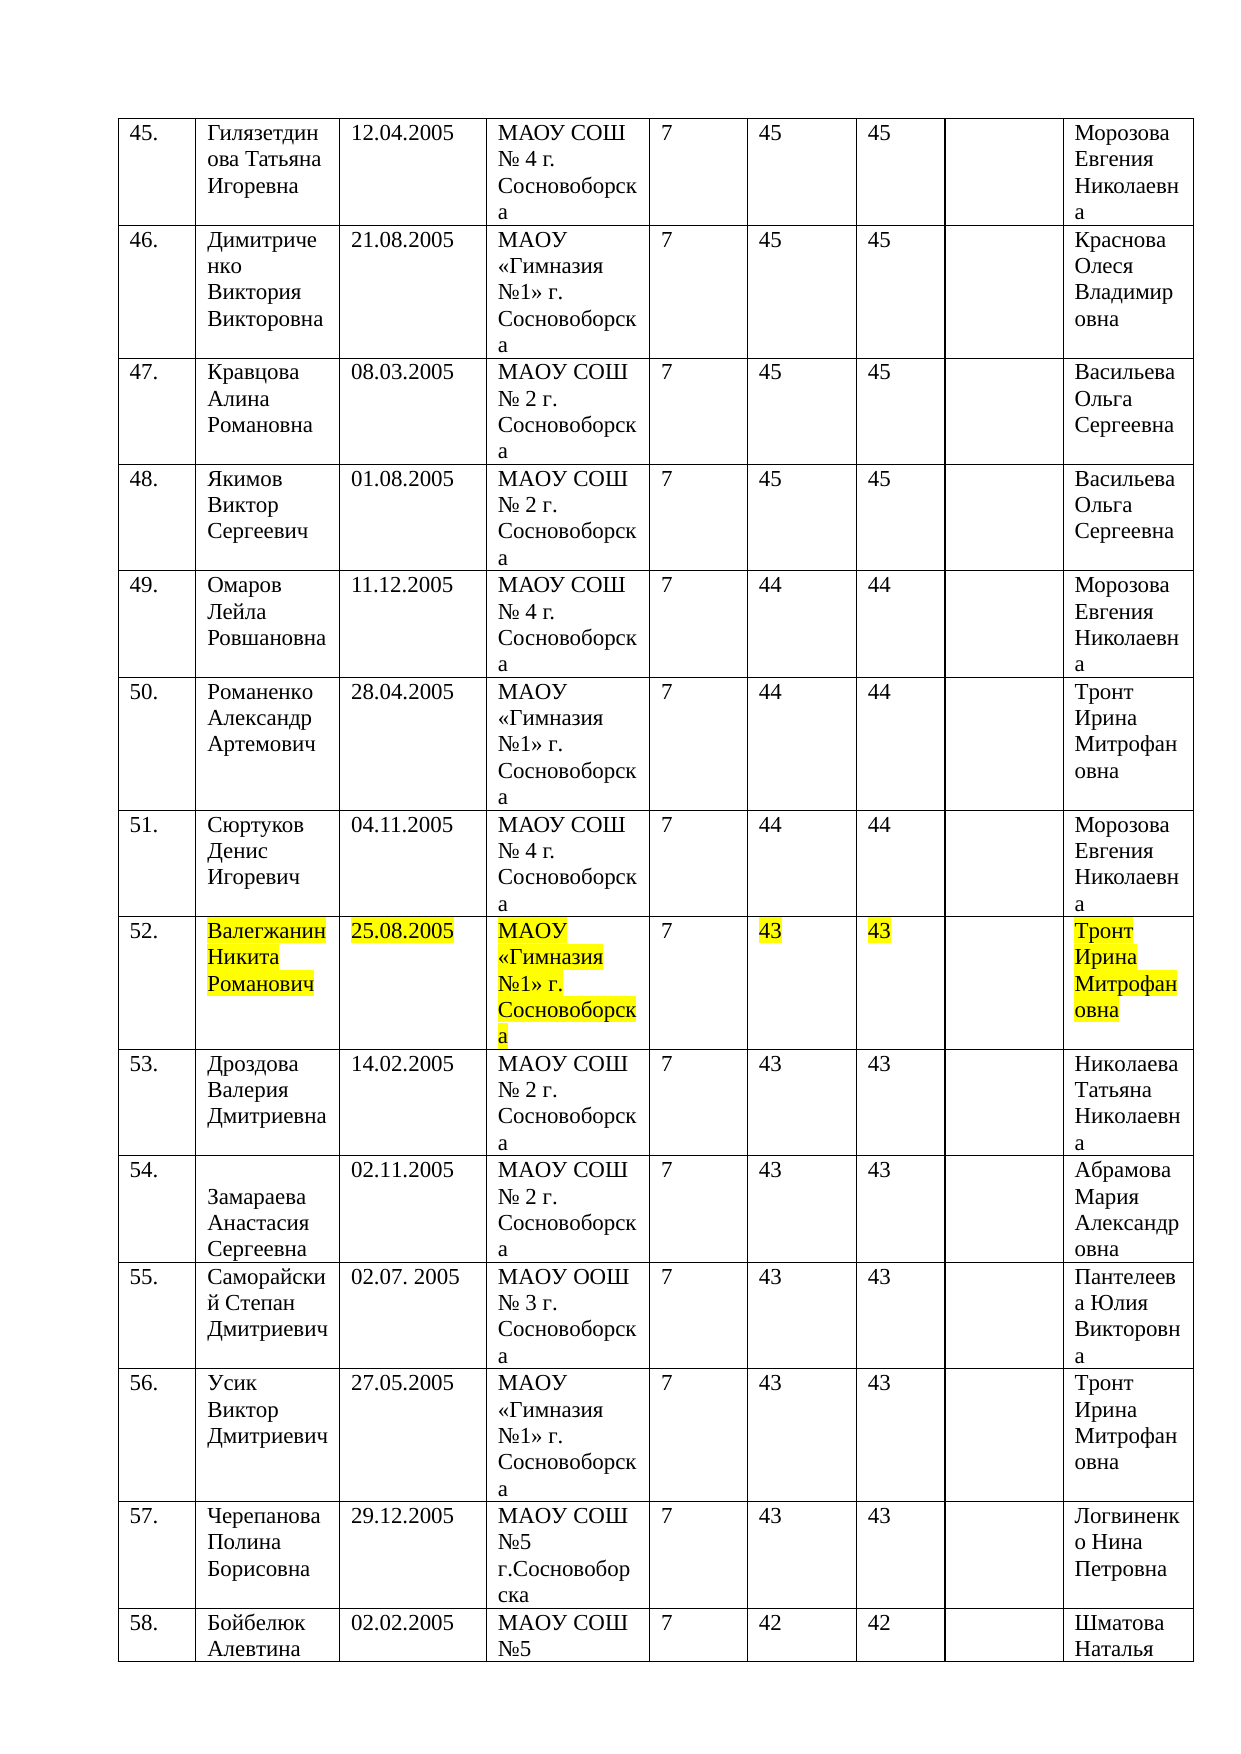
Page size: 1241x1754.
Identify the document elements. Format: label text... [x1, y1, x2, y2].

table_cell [487, 1609, 649, 1661]
table_cell [119, 1156, 195, 1262]
table_cell 02.02.2005 [340, 1609, 486, 1661]
table_cell 43 [748, 1263, 856, 1368]
table_cell 12.04.2005 [340, 119, 486, 224]
table_cell 45 [857, 359, 944, 464]
table_cell 7 [650, 1156, 747, 1262]
table_cell Николаева Татьяна Николаевна [1064, 1050, 1193, 1155]
table_cell МАОУ СОШ № 2 г. Сосновоборска [487, 359, 649, 464]
table_cell МАОУ СОШ № 4 г. Сосновоборска [487, 811, 649, 916]
table_cell Замараева Анастасия Сергеевна [196, 1156, 339, 1262]
table_cell 7 [650, 1263, 747, 1368]
table_cell 43 [857, 1369, 944, 1501]
table_cell 42 [748, 1609, 856, 1661]
table_cell [119, 1609, 195, 1661]
table_cell МАОУ «Гимназия №1» г. Сосновоборска [487, 678, 649, 809]
table_cell 44 [748, 811, 856, 916]
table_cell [1064, 1609, 1193, 1661]
table_cell [946, 1609, 1063, 1661]
table_cell 44 [748, 678, 856, 809]
table_cell 45 [748, 465, 856, 570]
table_cell [119, 226, 195, 357]
table_cell 29.12.2005 [340, 1502, 486, 1607]
table_cell [946, 811, 1063, 916]
table_cell 43 [748, 1369, 856, 1501]
table_cell [946, 1369, 1063, 1501]
table_cell [946, 226, 1063, 357]
table_cell 45 [857, 226, 944, 357]
table_cell 11.12.2005 [340, 571, 486, 677]
table_cell Васильева Ольга Сергеевна [1064, 359, 1193, 464]
table_cell 44 [857, 571, 944, 677]
table_cell [946, 678, 1063, 809]
table_cell [946, 119, 1063, 224]
table_cell [119, 571, 195, 677]
table_cell Дроздова Валерия Дмитриевна [196, 1050, 339, 1155]
table_cell 45 [748, 119, 856, 224]
table_cell 44 [857, 811, 944, 916]
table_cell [196, 1609, 339, 1661]
table_cell 01.08.2005 [340, 465, 486, 570]
table_cell 43 [748, 1502, 856, 1607]
table_cell [119, 1050, 195, 1155]
table_cell 25.08.2005 [340, 917, 486, 1049]
table_cell Морозова Евгения Николаевна [1064, 811, 1193, 916]
table_cell Васильева Ольга Сергеевна [1064, 465, 1193, 570]
table_cell [119, 678, 195, 809]
table_cell Кравцова Алина Романовна [196, 359, 339, 464]
table_cell 45 [857, 465, 944, 570]
table_cell 7 [650, 811, 747, 916]
table_cell 14.02.2005 [340, 1050, 486, 1155]
table_cell 21.08.2005 [340, 226, 486, 357]
table_cell 7 [650, 119, 747, 224]
table_cell Тронт Ирина Митрофановна [1064, 1369, 1193, 1501]
table_cell 7 [650, 1609, 747, 1661]
table_cell 44 [857, 678, 944, 809]
table_cell 7 [650, 917, 747, 1049]
table_cell 7 [650, 1050, 747, 1155]
table_cell [119, 465, 195, 570]
table_cell 28.04.2005 [340, 678, 486, 809]
table_cell [946, 359, 1063, 464]
table_cell [119, 119, 195, 224]
table_cell Омаров Лейла Ровшановна [196, 571, 339, 677]
table_cell 27.05.2005 [340, 1369, 486, 1501]
table_cell [946, 1156, 1063, 1262]
table_cell Якимов Виктор Сергеевич [196, 465, 339, 570]
table_cell МАОУ СОШ № 2 г. Сосновоборска [487, 1156, 649, 1262]
table_cell Романенко Александр Артемович [196, 678, 339, 809]
table_cell Логвиненко Нина Петровна [1064, 1502, 1193, 1607]
table_cell [119, 917, 195, 1049]
table_cell Черепанова Полина Борисовна [196, 1502, 339, 1607]
table_cell [119, 1263, 195, 1368]
table_cell 7 [650, 1502, 747, 1607]
table_cell 43 [748, 917, 856, 1049]
table_cell Краснова Олеся Владимировна [1064, 226, 1193, 357]
table_cell Усик Виктор Дмитриевич [196, 1369, 339, 1501]
table_cell 43 [748, 1156, 856, 1262]
table_cell 43 [857, 1050, 944, 1155]
table_cell Тронт Ирина Митрофановна [1064, 678, 1193, 809]
table_cell Саморайский Степан Дмитриевич [196, 1263, 339, 1368]
table_cell [119, 359, 195, 464]
table_cell 42 [857, 1609, 944, 1661]
table_cell 7 [650, 1369, 747, 1501]
table_cell МАОУ СОШ № 4 г. Сосновоборска [487, 571, 649, 677]
table_cell Сюртуков Денис Игоревич [196, 811, 339, 916]
table_cell Пантелеева Юлия Викторовна [1064, 1263, 1193, 1368]
table_cell [119, 1502, 195, 1607]
table_cell 7 [650, 678, 747, 809]
table_cell 7 [650, 465, 747, 570]
table_cell 04.11.2005 [340, 811, 486, 916]
table_cell 02.11.2005 [340, 1156, 486, 1262]
table_cell МАОУ ООШ № 3 г. Сосновоборска [487, 1263, 649, 1368]
table_cell МАОУ «Гимназия №1» г. Сосновоборска [487, 226, 649, 357]
table_cell 7 [650, 359, 747, 464]
table_cell Морозова Евгения Николаевна [1064, 571, 1193, 677]
table_cell 7 [650, 571, 747, 677]
table_cell Гилязетдинова Татьяна Игоревна [196, 119, 339, 224]
table_cell 43 [857, 917, 944, 1049]
table_cell МАОУ СОШ № 2 г. Сосновоборска [487, 465, 649, 570]
table_cell МАОУ СОШ № 4 г. Сосновоборска [487, 119, 649, 224]
table_cell 43 [857, 1502, 944, 1607]
table_cell [119, 811, 195, 916]
table_cell [946, 1502, 1063, 1607]
table_cell 45 [857, 119, 944, 224]
table_cell Тронт Ирина Митрофановна [1064, 917, 1193, 1049]
table_cell [946, 1263, 1063, 1368]
table_cell [119, 1369, 195, 1501]
table_cell МАОУ «Гимназия №1» г. Сосновоборска [487, 917, 649, 1049]
table_cell [946, 1050, 1063, 1155]
table_cell 02.07. 2005 [340, 1263, 486, 1368]
table_cell 44 [748, 571, 856, 677]
table_cell [946, 571, 1063, 677]
table_cell 43 [857, 1156, 944, 1262]
table_cell 7 [650, 226, 747, 357]
table_cell Валегжанин Никита Романович [196, 917, 339, 1049]
table_cell Морозова Евгения Николаевна [1064, 119, 1193, 224]
table_cell 45 [748, 226, 856, 357]
table_cell МАОУ СОШ № 2 г. Сосновоборска [487, 1050, 649, 1155]
table_cell 43 [857, 1263, 944, 1368]
table_cell 45 [748, 359, 856, 464]
table_cell МАОУ СОШ №5 г.Сосновоборска [487, 1502, 649, 1607]
table_cell [946, 465, 1063, 570]
table_cell 08.03.2005 [340, 359, 486, 464]
table_cell МАОУ «Гимназия №1» г. Сосновоборска [487, 1369, 649, 1501]
table_cell [946, 917, 1063, 1049]
table_cell Димитриченко Виктория Викторовна [196, 226, 339, 357]
table_cell 43 [748, 1050, 856, 1155]
table_cell Абрамова Мария Александровна [1064, 1156, 1193, 1262]
